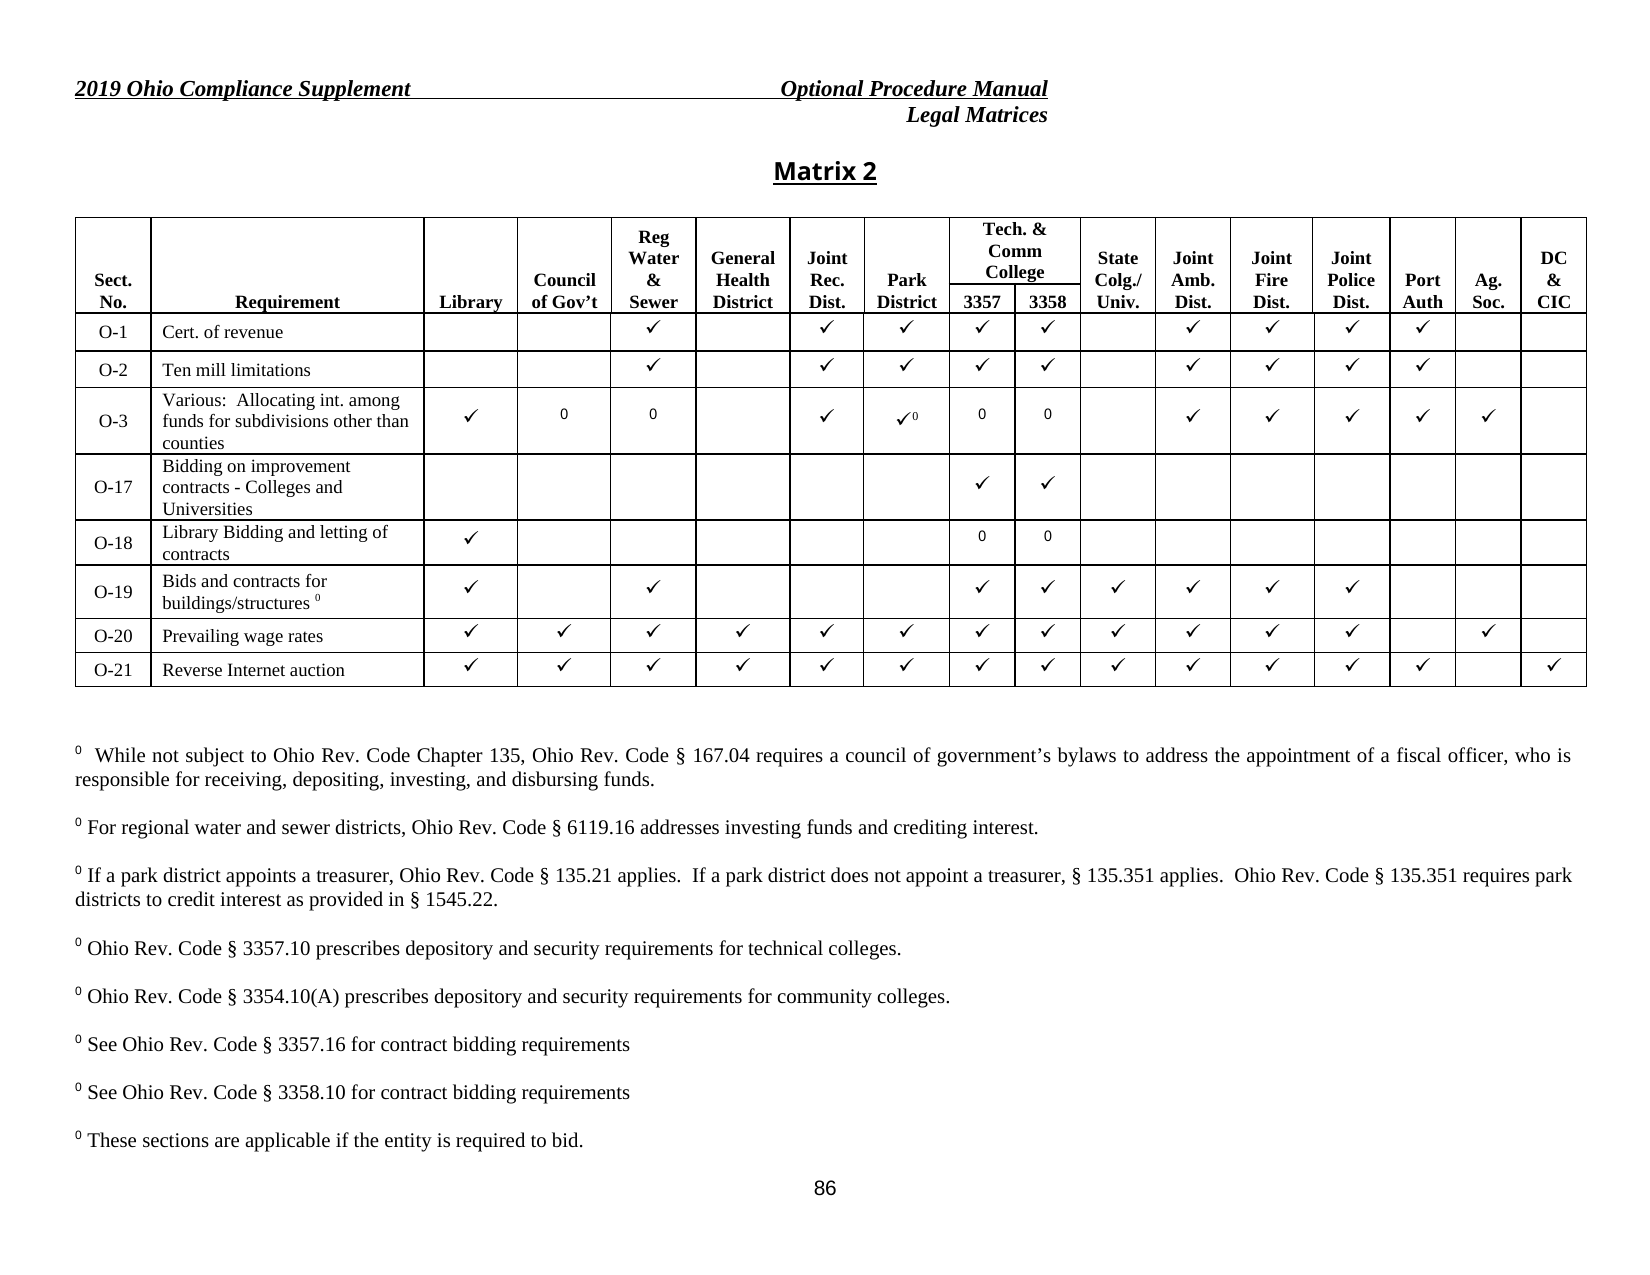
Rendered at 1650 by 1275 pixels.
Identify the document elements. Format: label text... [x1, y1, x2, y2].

table_header Joint Amb. Dist. [1156, 218, 1230, 312]
table_cell O-2 [76, 352, 150, 387]
text Matrix 2 [75, 154, 1575, 188]
table_cell [791, 314, 863, 350]
table_cell [791, 388, 863, 453]
table_cell Reverse Internet auction [152, 653, 423, 686]
table_cell [1315, 388, 1389, 453]
table_header Joint Police Dist. [1313, 218, 1389, 312]
table_header Requirement [152, 218, 423, 312]
table_cell [425, 619, 517, 652]
table_cell [1156, 653, 1230, 686]
table_cell [1016, 653, 1080, 686]
table_cell O-19 [76, 566, 150, 617]
table_cell [1231, 455, 1314, 519]
table_cell [864, 619, 949, 652]
table_cell [697, 521, 789, 564]
table_cell [611, 455, 695, 519]
table_cell [1456, 653, 1520, 686]
table_cell [1456, 619, 1520, 652]
table_cell [1081, 619, 1155, 652]
table_cell O-20 [76, 619, 150, 652]
table_cell [1081, 388, 1155, 453]
table_cell [1081, 653, 1155, 686]
table_cell [1456, 352, 1520, 387]
table_cell [1315, 521, 1389, 564]
table_cell [1522, 653, 1586, 686]
table_cell [1081, 521, 1155, 564]
table_cell [425, 388, 517, 453]
table_cell [1315, 314, 1389, 350]
table_cell [518, 388, 610, 453]
table_cell [1156, 352, 1230, 387]
table_cell [950, 455, 1014, 519]
table_cell [1522, 352, 1586, 387]
table_cell [950, 314, 1014, 350]
table_header Sect. No. [76, 218, 150, 312]
table_header General Health District [697, 218, 789, 312]
table_header DC & CIC [1522, 218, 1586, 312]
table_cell [1391, 314, 1455, 350]
table_cell [1315, 352, 1389, 387]
table_cell [791, 653, 863, 686]
table_cell [1456, 455, 1520, 519]
table_cell [518, 455, 610, 519]
table_cell [1522, 314, 1586, 350]
table_cell [1391, 566, 1455, 617]
table_cell [425, 314, 517, 350]
table_cell [950, 521, 1014, 564]
table_cell [1522, 455, 1586, 519]
table_cell [611, 619, 695, 652]
table_cell [1456, 521, 1520, 564]
table_cell [697, 566, 789, 617]
table_cell [1081, 352, 1155, 387]
table_cell [791, 566, 863, 617]
table_cell [864, 521, 949, 564]
table_cell [697, 653, 789, 686]
table_cell [1522, 619, 1586, 652]
table_cell [1456, 314, 1520, 350]
table_cell [518, 566, 610, 617]
table_cell [1231, 619, 1314, 652]
table_cell 3357 [950, 285, 1014, 312]
table_cell [518, 352, 610, 387]
table_header Reg Water & Sewer [612, 218, 695, 312]
table_cell O-1 [76, 314, 150, 350]
table_cell [425, 521, 517, 564]
table_cell [791, 352, 863, 387]
table_cell [1391, 653, 1455, 686]
table_cell O-18 [76, 521, 150, 564]
table_cell [1456, 388, 1520, 453]
table_cell [791, 619, 863, 652]
table_cell [1156, 455, 1230, 519]
table_header Joint Fire Dist. [1231, 218, 1312, 312]
table_cell [1231, 521, 1314, 564]
table_cell [1231, 653, 1314, 686]
table_cell [697, 388, 789, 453]
table_cell [1156, 388, 1230, 453]
table_cell [791, 455, 863, 519]
table_cell [1315, 653, 1389, 686]
table_cell Cert. of revenue [152, 314, 423, 350]
table_cell O-3 [76, 388, 150, 453]
table_cell [1016, 455, 1080, 519]
table_cell [1016, 314, 1080, 350]
table_cell [697, 352, 789, 387]
table_cell [864, 388, 949, 453]
table_cell [1522, 388, 1586, 453]
table_cell [611, 653, 695, 686]
table_header Port Auth [1391, 218, 1455, 312]
table_header Ag. Soc. [1456, 218, 1520, 312]
table_cell [1456, 566, 1520, 617]
table_cell [1315, 455, 1389, 519]
table_cell O-17 [76, 455, 150, 519]
table_cell [1522, 566, 1586, 617]
table_cell [611, 388, 695, 453]
table_cell [1391, 388, 1455, 453]
table_cell [1315, 566, 1389, 617]
table_cell [1016, 388, 1080, 453]
table_cell [1315, 619, 1389, 652]
table_cell [950, 352, 1014, 387]
table_cell [611, 352, 695, 387]
table_cell [425, 653, 517, 686]
table_cell [1156, 619, 1230, 652]
table_cell [1156, 566, 1230, 617]
table_cell [1231, 388, 1314, 453]
table_cell [697, 314, 789, 350]
table_cell Ten mill limitations [152, 352, 423, 387]
table_cell [425, 455, 517, 519]
table_cell [950, 653, 1014, 686]
table_cell [864, 455, 949, 519]
table_cell [1016, 566, 1080, 617]
table_cell Prevailing wage rates [152, 619, 423, 652]
table_cell [1156, 314, 1230, 350]
table_cell [1391, 352, 1455, 387]
table_cell [950, 388, 1014, 453]
table_cell Various: Allocating int. among funds for subdivisions other than counties [152, 388, 423, 453]
table_cell [611, 521, 695, 564]
table_cell [1231, 566, 1314, 617]
table_cell Bids and contracts for buildings/structures [152, 566, 423, 617]
table_cell [1231, 352, 1314, 387]
table_cell [518, 521, 610, 564]
table_cell [1016, 521, 1080, 564]
table_cell [1391, 521, 1455, 564]
table_cell [1156, 521, 1230, 564]
table_header State Colg./ Univ. [1081, 218, 1155, 312]
table_header Council of Gov’t [518, 218, 611, 312]
table_cell [1391, 619, 1455, 652]
table_header Tech. & Comm College [950, 218, 1080, 283]
table_cell O-21 [76, 653, 150, 686]
table_cell [950, 619, 1014, 652]
table_header Joint Rec. Dist. [791, 218, 864, 312]
table_cell [1231, 314, 1314, 350]
table_cell [950, 566, 1014, 617]
table_cell [425, 566, 517, 617]
table_cell [1391, 455, 1455, 519]
table_cell 3358 [1016, 285, 1080, 312]
table_cell [864, 314, 949, 350]
table_cell [425, 352, 517, 387]
table_cell Bidding on improvement contracts - Colleges and Universities [152, 455, 423, 519]
table_cell [1016, 619, 1080, 652]
table_cell [1522, 521, 1586, 564]
table_header Park District [865, 218, 949, 312]
table_cell [697, 455, 789, 519]
table_cell [611, 566, 695, 617]
table_cell [1081, 455, 1155, 519]
table_cell Library Bidding and letting of contracts [152, 521, 423, 564]
table_cell [1081, 314, 1155, 350]
table_cell [864, 566, 949, 617]
table_cell [611, 314, 695, 350]
table_cell [518, 314, 610, 350]
table_cell [1016, 352, 1080, 387]
table_cell [518, 653, 610, 686]
table_cell [791, 521, 863, 564]
table_cell [1081, 566, 1155, 617]
table_header Library [425, 218, 517, 312]
table_cell [864, 352, 949, 387]
table_cell [697, 619, 789, 652]
table_cell [518, 619, 610, 652]
table_cell [864, 653, 949, 686]
